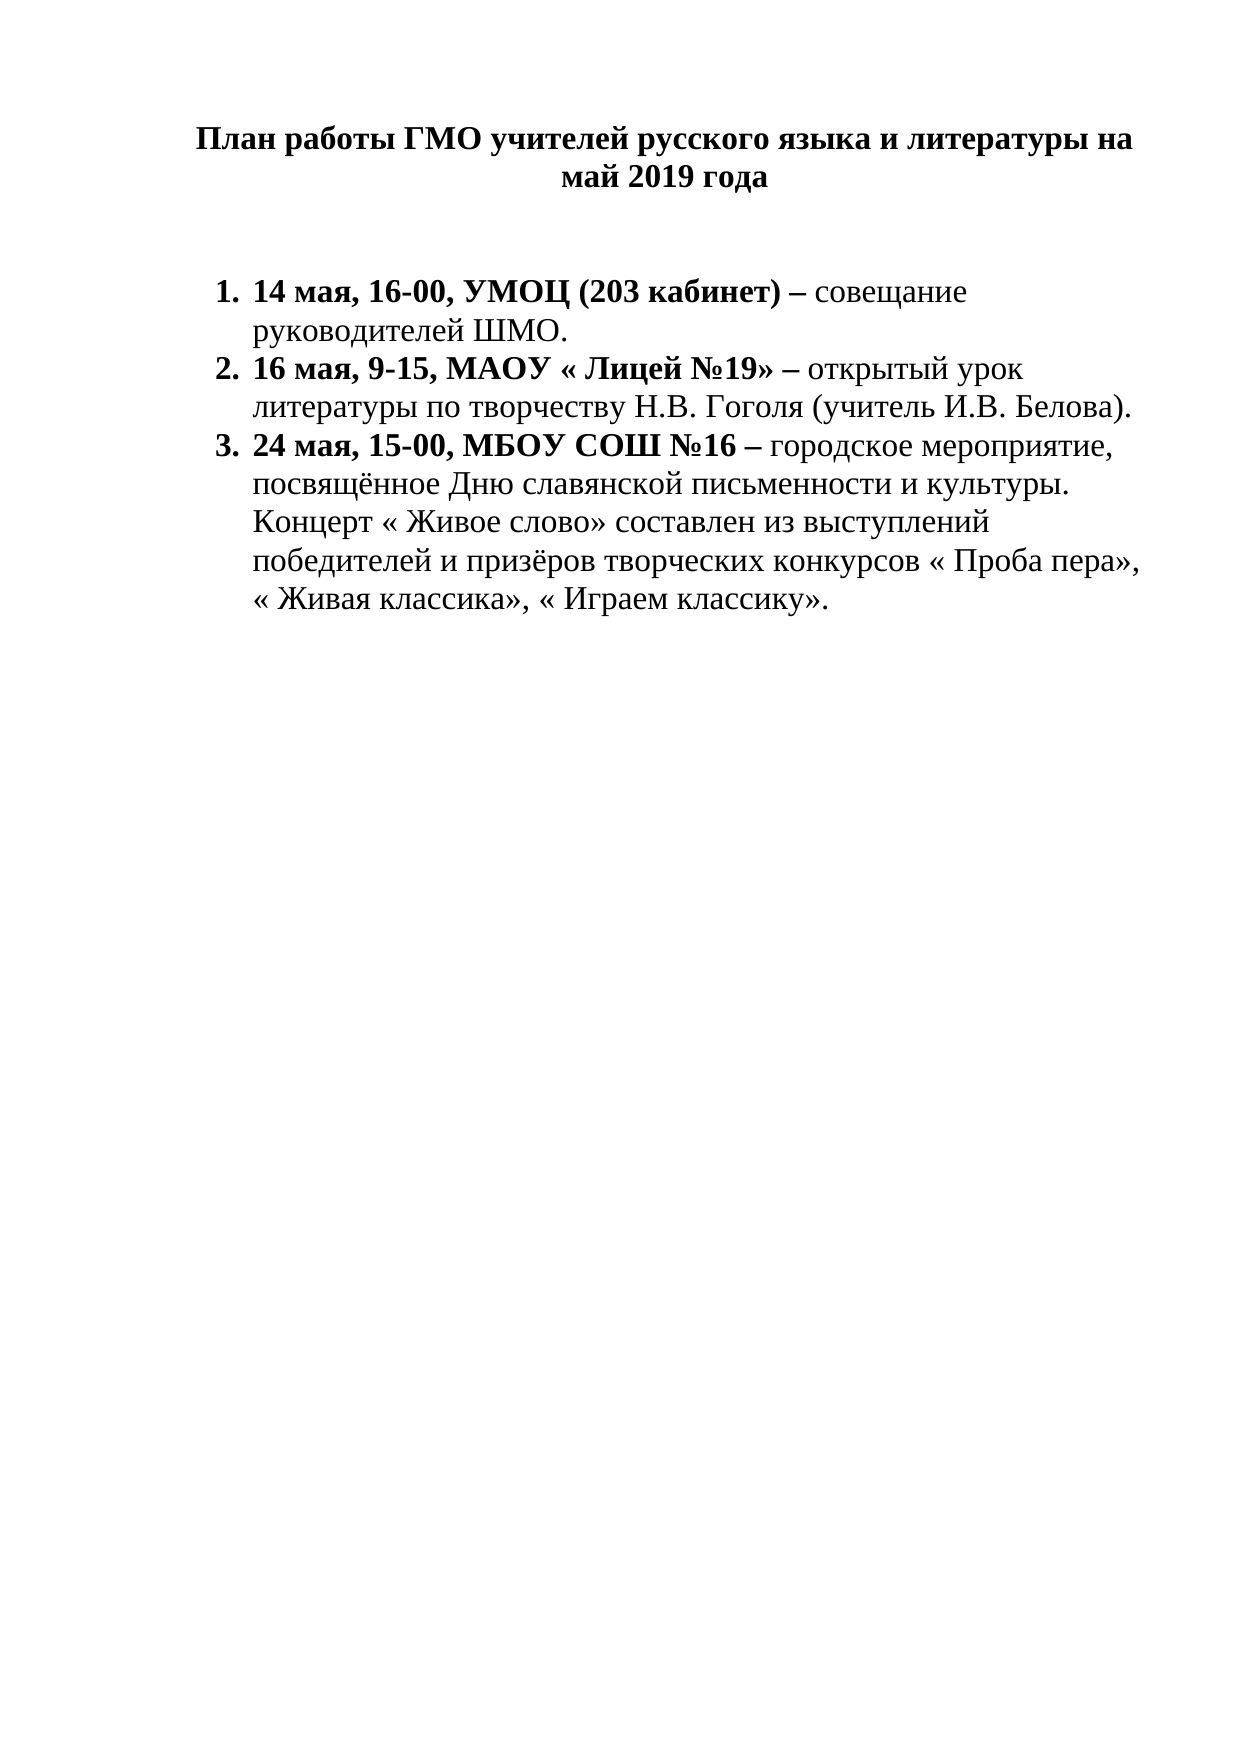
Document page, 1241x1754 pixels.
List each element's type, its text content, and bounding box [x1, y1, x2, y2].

text План работы ГМО учителей русского языка и литературы на май 2019 года [177, 118, 1152, 195]
list 14 мая, 16-00, УМОЦ (203 кабинет) – совещание руководителей ШМО. [215, 271, 1152, 348]
list 24 мая, 15-00, МБОУ СОШ №16 – городское мероприятие, посвящённое Дню славянской письменности и культуры. Концерт « Живое слово» составлен из выступлений победителей и призёров творческих конкурсов « Проба пера», « Живая классика», « Играем классику». [215, 425, 1152, 616]
list 16 мая, 9-15, МАОУ « Лицей №19» – открытый урок литературы по творчеству Н.В. Гоголя (учитель И.В. Белова). [215, 348, 1152, 425]
